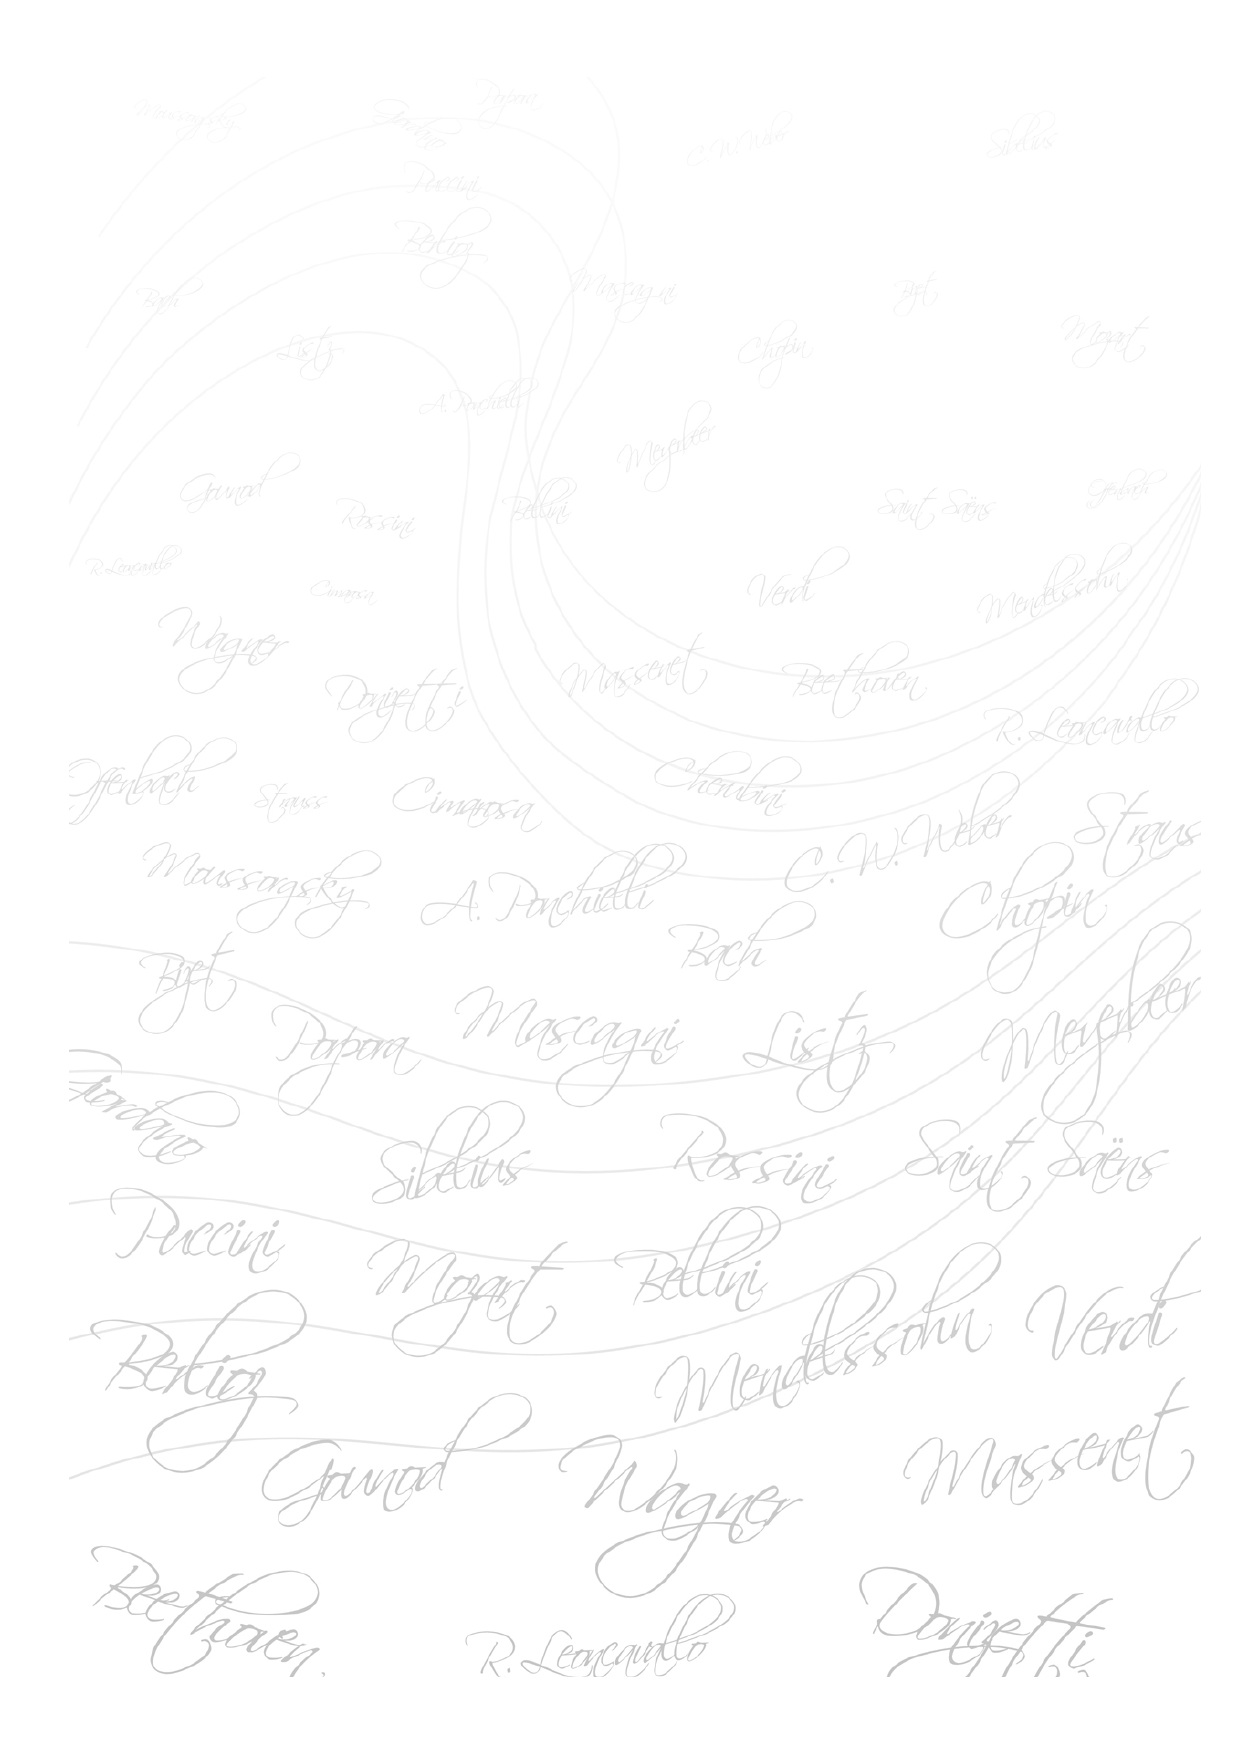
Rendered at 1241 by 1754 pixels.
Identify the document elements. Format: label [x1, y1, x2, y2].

picture [69, 77, 1201, 1677]
